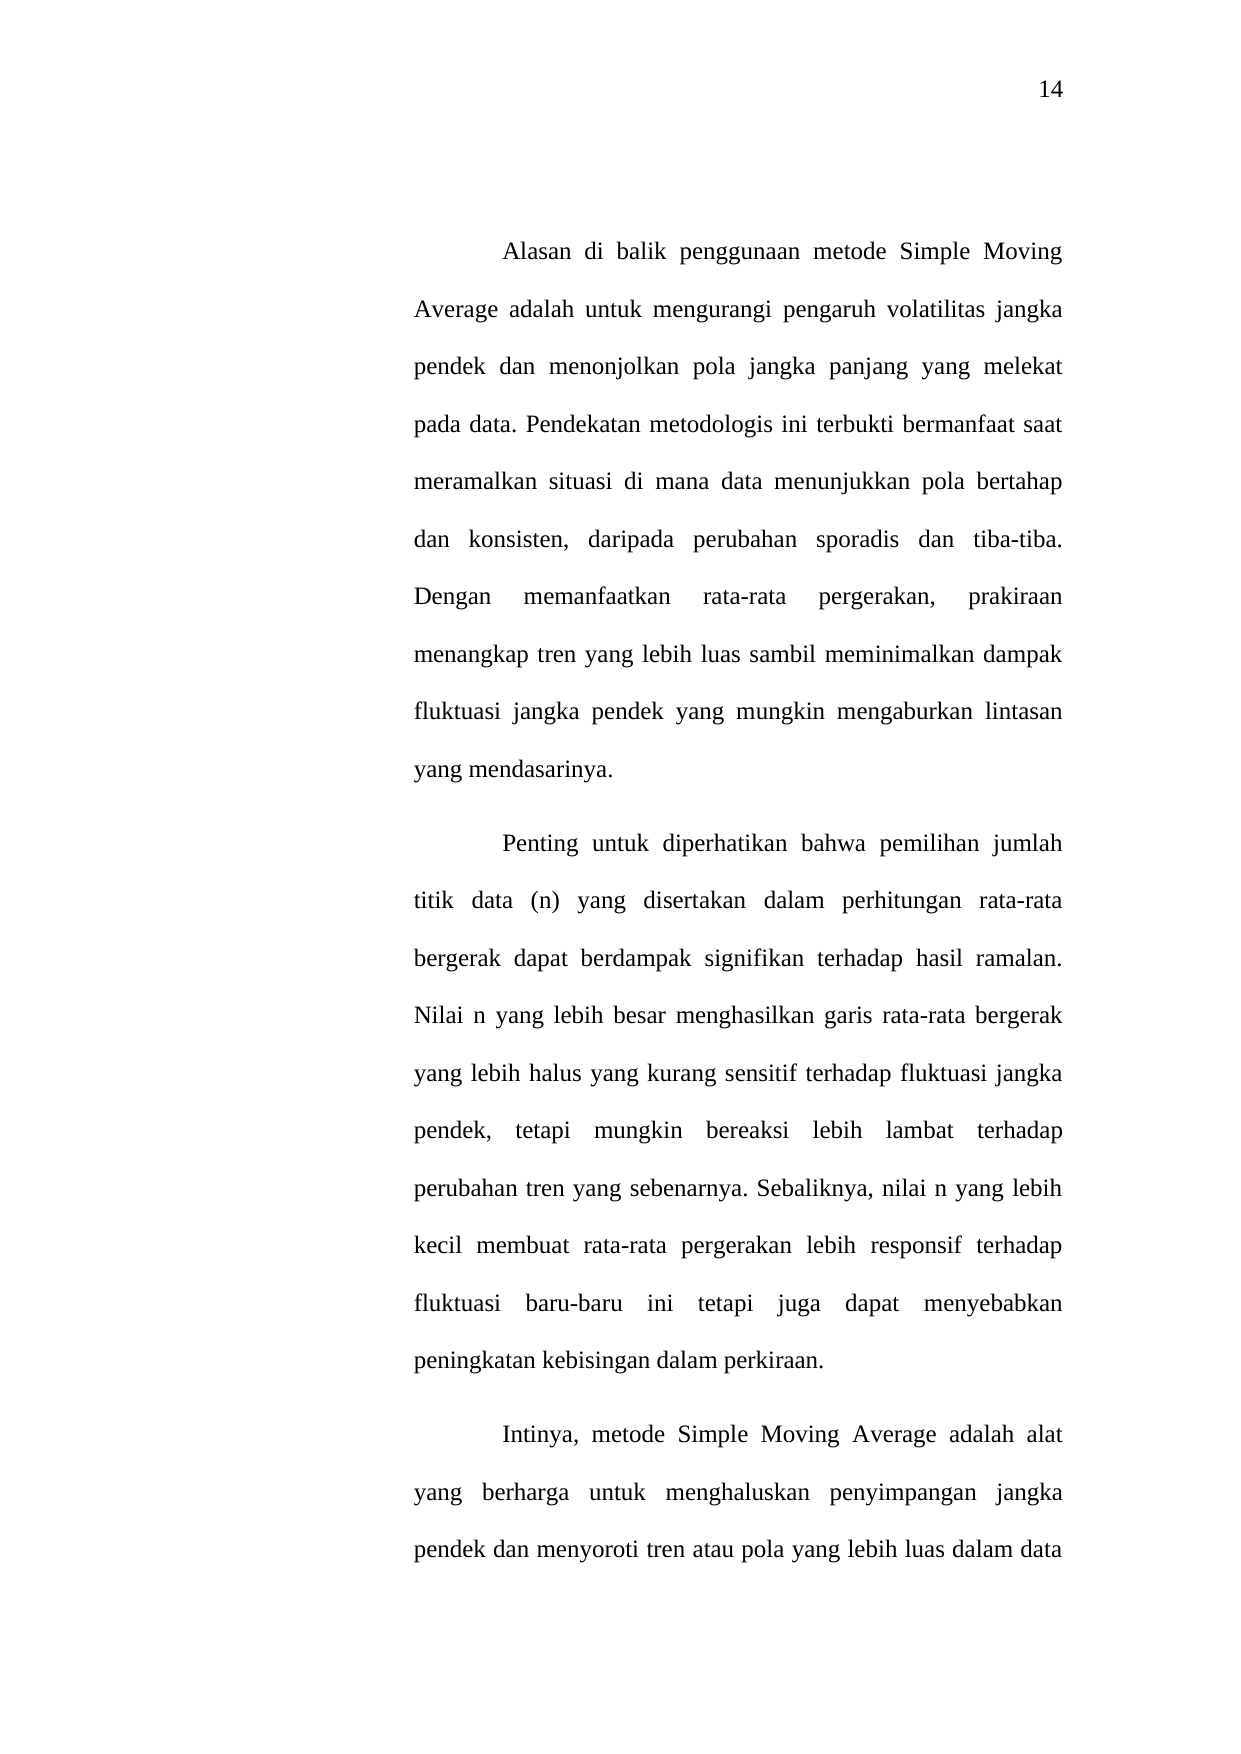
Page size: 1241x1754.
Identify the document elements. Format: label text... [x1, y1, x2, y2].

text Penting untuk diperhatikan bahwa pemilihan jumlah titik data (n) yang disertakan dalam perhitungan rata-rata bergerak dapat berdampak signifikan terhadap hasil ramalan. Nilai n yang lebih besar menghasilkan garis rata-rata bergerak yang lebih halus yang kurang sensitif terhadap fluktuasi jangka pendek, tetapi mungkin bereaksi lebih lambat terhadap perubahan tren yang sebenarnya. Sebaliknya, nilai n yang lebih kecil membuat rata-rata pergerakan lebih responsif terhadap fluktuasi baru-baru ini tetapi juga dapat menyebabkan peningkatan kebisingan dalam perkiraan. [413, 828, 1063, 1374]
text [413, 1419, 1063, 1563]
text Alasan di balik penggunaan metode Simple Moving Average adalah untuk mengurangi pengaruh volatilitas jangka pendek dan menonjolkan pola jangka panjang yang melekat pada data. Pendekatan metodologis ini terbukti bermanfaat saat meramalkan situasi di mana data menunjukkan pola bertahap dan konsisten, daripada perubahan sporadis dan tiba-tiba. Dengan memanfaatkan rata-rata pergerakan, prakiraan menangkap tren yang lebih luas sambil meminimalkan dampak fluktuasi jangka pendek yang mungkin mengaburkan lintasan yang mendasarinya. [413, 236, 1063, 782]
